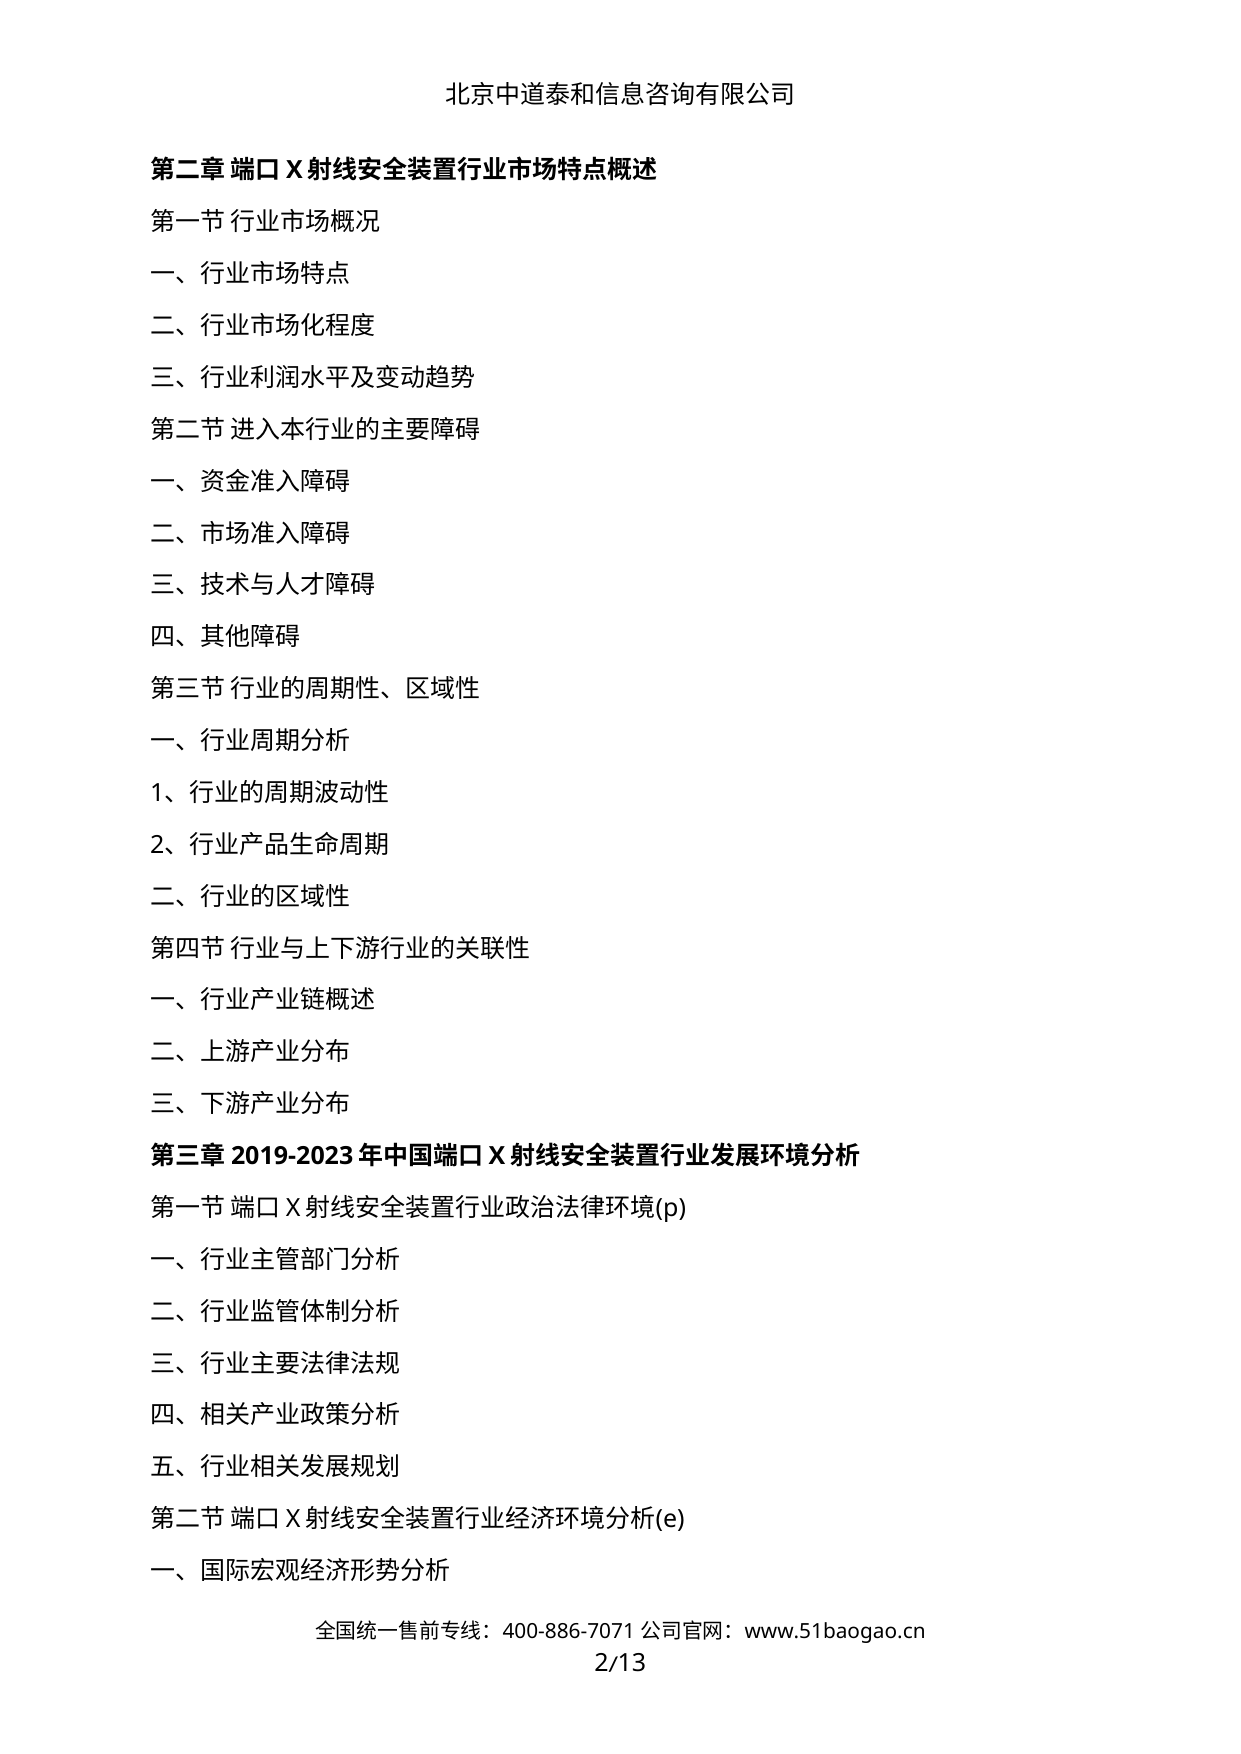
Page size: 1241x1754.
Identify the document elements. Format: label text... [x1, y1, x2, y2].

text 二、行业市场化程度 [150, 306, 1090, 342]
text 四、其他障碍 [150, 617, 1090, 653]
text 四、相关产业政策分析 [150, 1395, 1090, 1431]
text 三、行业主要法律法规 [150, 1343, 1090, 1379]
text 第四节 行业与上下游行业的关联性 [150, 928, 1090, 964]
text 第三节 行业的周期性、区域性 [150, 669, 1090, 705]
text 2、行业产品生命周期 [150, 824, 1090, 861]
text 二、行业监管体制分析 [150, 1291, 1090, 1327]
text 第一节 端口X射线安全装置行业政治法律环境(p) [150, 1187, 1090, 1224]
text 一、行业产业链概述 [150, 980, 1090, 1016]
text 一、资金准入障碍 [150, 461, 1090, 497]
text 第三章 2019-2023年中国端口X射线安全装置行业发展环境分析 [150, 1136, 1090, 1172]
text 第二章 端口X射线安全装置行业市场特点概述 [150, 150, 1090, 186]
text 二、行业的区域性 [150, 876, 1090, 912]
text 三、技术与人才障碍 [150, 565, 1090, 601]
text 二、市场准入障碍 [150, 513, 1090, 549]
text 一、国际宏观经济形势分析 [150, 1551, 1090, 1587]
text 第二节 端口X射线安全装置行业经济环境分析(e) [150, 1499, 1090, 1535]
text 三、下游产业分布 [150, 1084, 1090, 1120]
text 第一节 行业市场概况 [150, 202, 1090, 238]
text 五、行业相关发展规划 [150, 1447, 1090, 1483]
text 一、行业主管部门分析 [150, 1239, 1090, 1276]
text 1、行业的周期波动性 [150, 772, 1090, 809]
text 第二节 进入本行业的主要障碍 [150, 409, 1090, 446]
text 一、行业周期分析 [150, 721, 1090, 757]
text 二、上游产业分布 [150, 1032, 1090, 1068]
text 一、行业市场特点 [150, 254, 1090, 290]
text 三、行业利润水平及变动趋势 [150, 357, 1090, 394]
